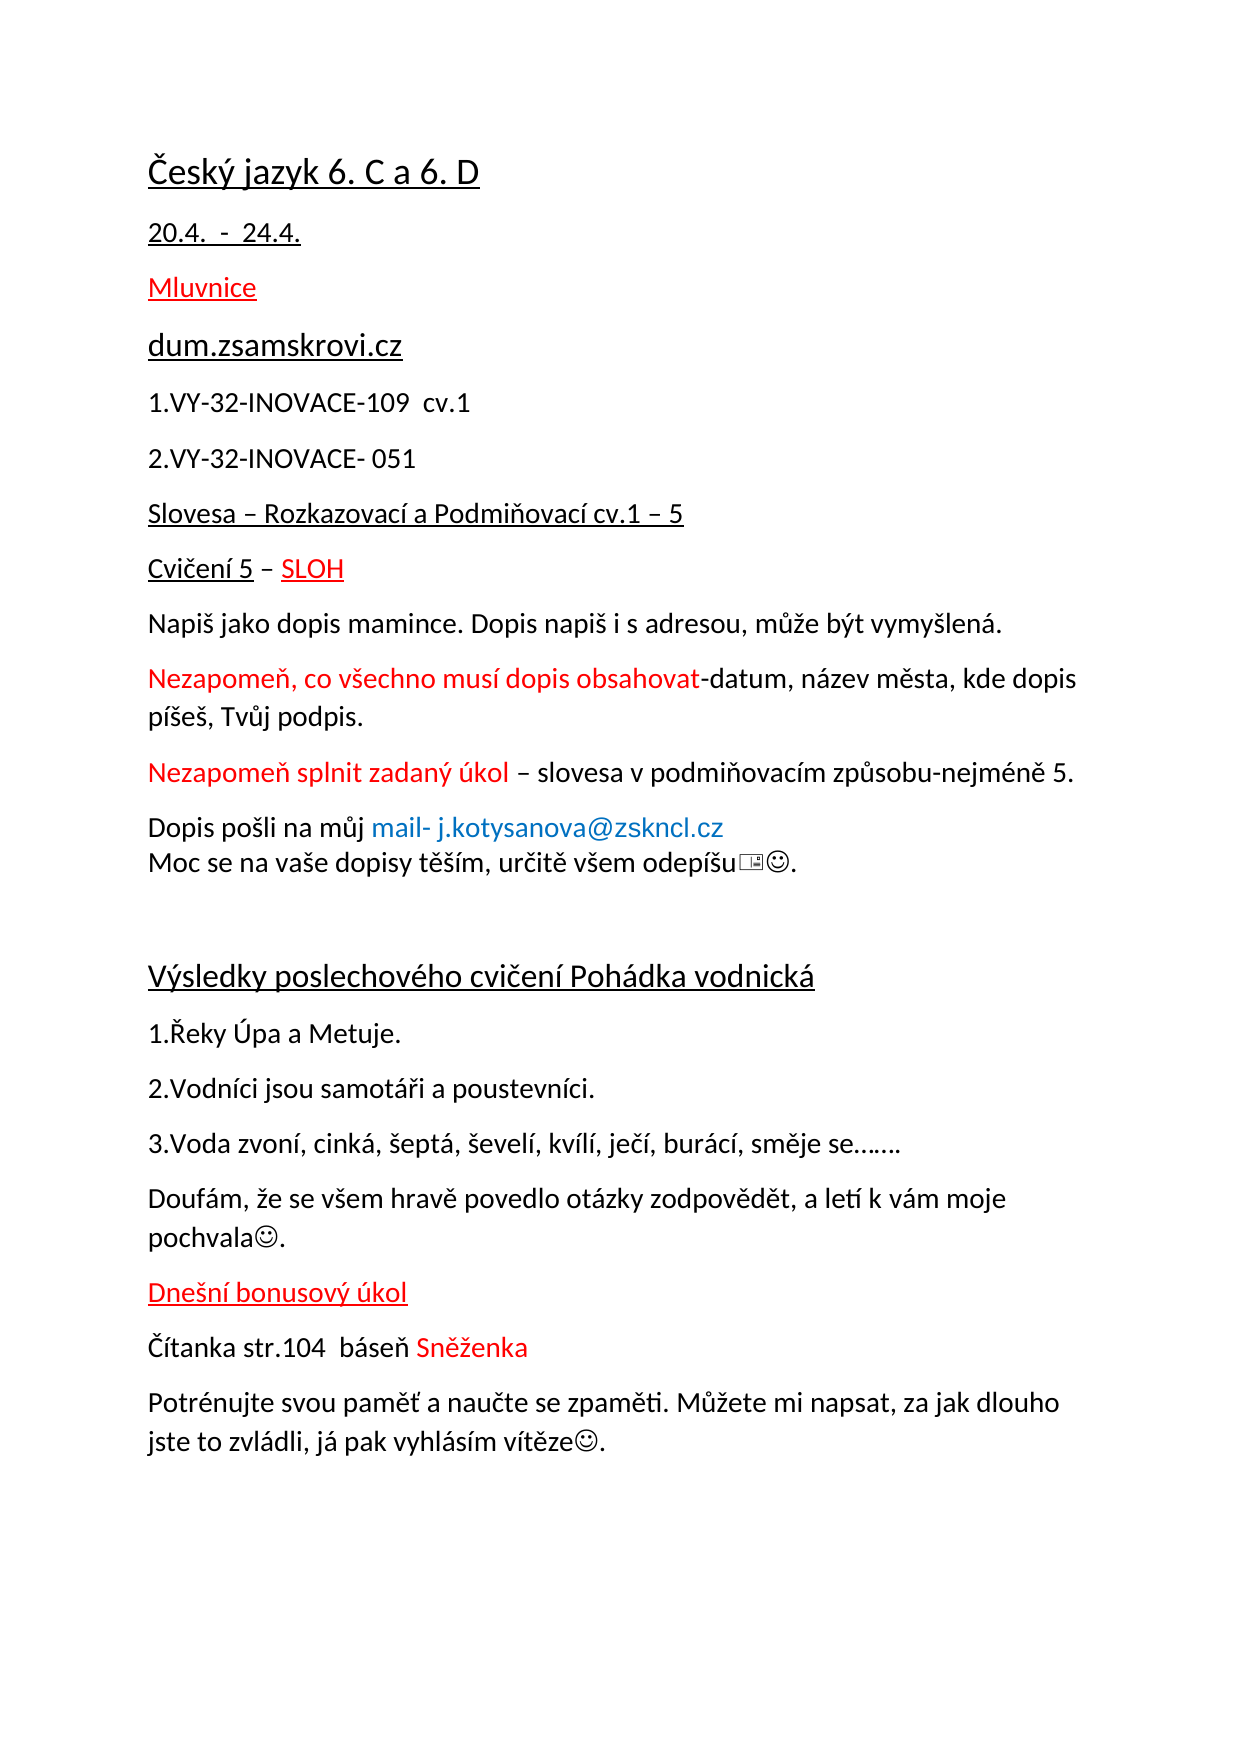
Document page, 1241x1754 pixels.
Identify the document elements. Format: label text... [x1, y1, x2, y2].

text 2.VY-32-INOVACE- 051 [148, 440, 1093, 475]
text Nezapomeň splnit zadaný úkol – slovesa v podmiňovacím způsobu-nejméně 5. [148, 754, 1093, 789]
text Čítanka str.104 báseň Sněženka [148, 1329, 1093, 1365]
text 1.VY-32-INOVACE-109 cv.1 [148, 384, 1093, 420]
text Napiš jako dopis mamince. Dopis napiš i s adresou, může být vymyšlená. [148, 605, 1093, 641]
text Výsledky poslechového cvičení Pohádka vodnická [148, 954, 1093, 995]
text Potrénujte svou paměť a naučte se zpaměti. Můžete mi napsat, za jak dlouho jste to zvládli, já pak vyhlásím vítěze. [148, 1384, 1093, 1458]
text Nezapomeň, co všechno musí dopis obsahovat-datum, název města, kde dopis píšeš, Tvůj podpis. [148, 660, 1093, 734]
text Cvičení 5 – SLOH [148, 550, 1093, 586]
text Doufám, že se všem hravě povedlo otázky zodpovědět, a letí k vám moje pochvala. [148, 1181, 1093, 1254]
text Český jazyk 6. C a 6. D [148, 148, 1093, 193]
text Dnešní bonusový úkol [148, 1274, 1093, 1310]
text 3.Voda zvoní, cinká, šeptá, ševelí, kvílí, ječí, burácí, směje se……. [148, 1125, 1093, 1161]
text Slovesa – Rozkazovací a Podmiňovací cv.1 – 5 [148, 495, 1093, 530]
text Dopis pošli na můj mail- j.kotysanova@zskncl.cz [148, 809, 1093, 844]
text Moc se na vaše dopisy těším, určitě všem odepíšu. [148, 844, 1093, 880]
text 1.Řeky Úpa a Metuje. [148, 1015, 1093, 1051]
text 20.4. - 24.4. [148, 214, 1093, 249]
text Mluvnice [148, 269, 1093, 304]
text 2.Vodníci jsou samotáři a poustevníci. [148, 1070, 1093, 1106]
text dum.zsamskrovi.cz [148, 324, 1093, 365]
